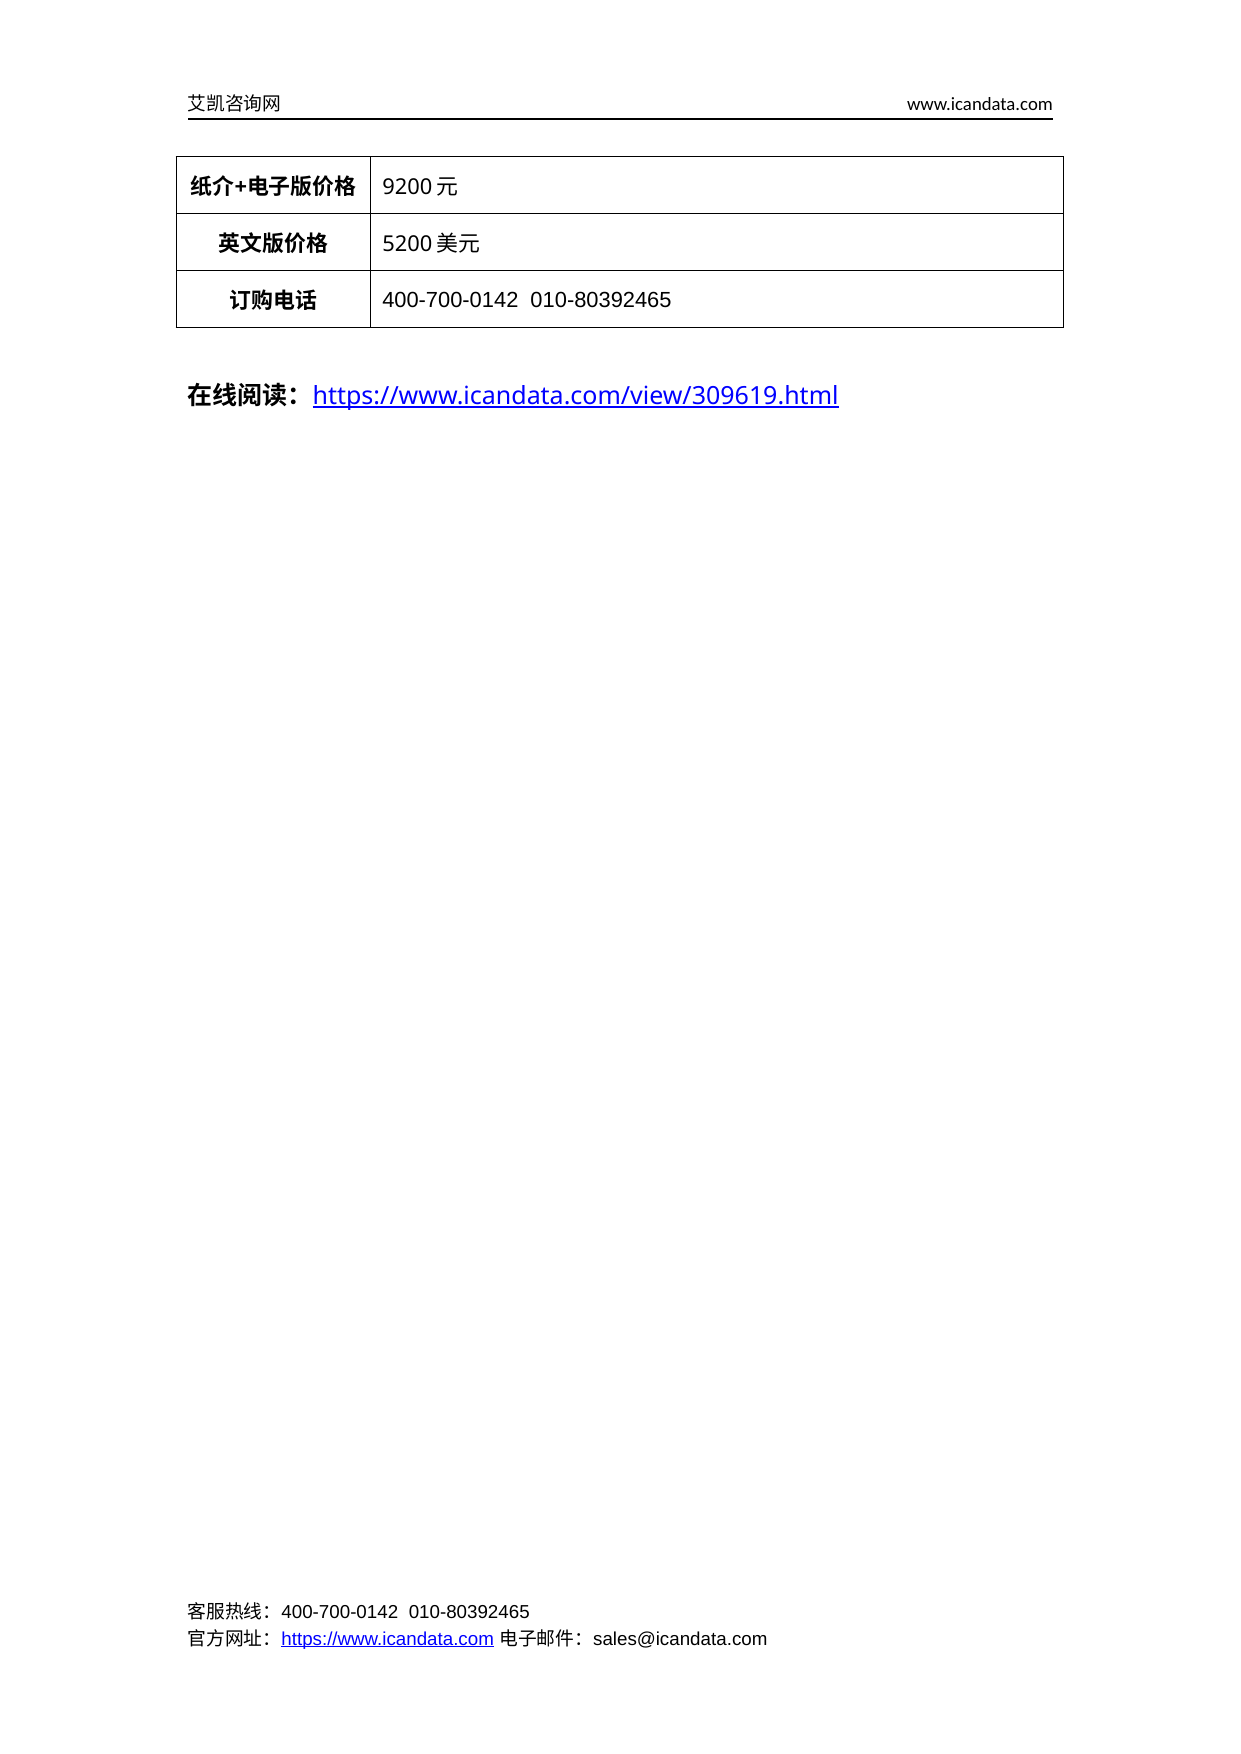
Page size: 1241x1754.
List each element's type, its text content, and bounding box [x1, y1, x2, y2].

table_cell 9200元 [371, 157, 1063, 213]
table_cell 订购电话 [177, 271, 370, 327]
table_cell 5200美元 [371, 214, 1063, 270]
table_cell 英文版价格 [177, 214, 370, 270]
text 在线阅读：https://www.icandata.com/view/309619.html [187, 361, 1053, 426]
table_cell 400-700-0142 010-80392465 [371, 271, 1063, 327]
table_cell 纸介+电子版价格 [177, 157, 370, 213]
